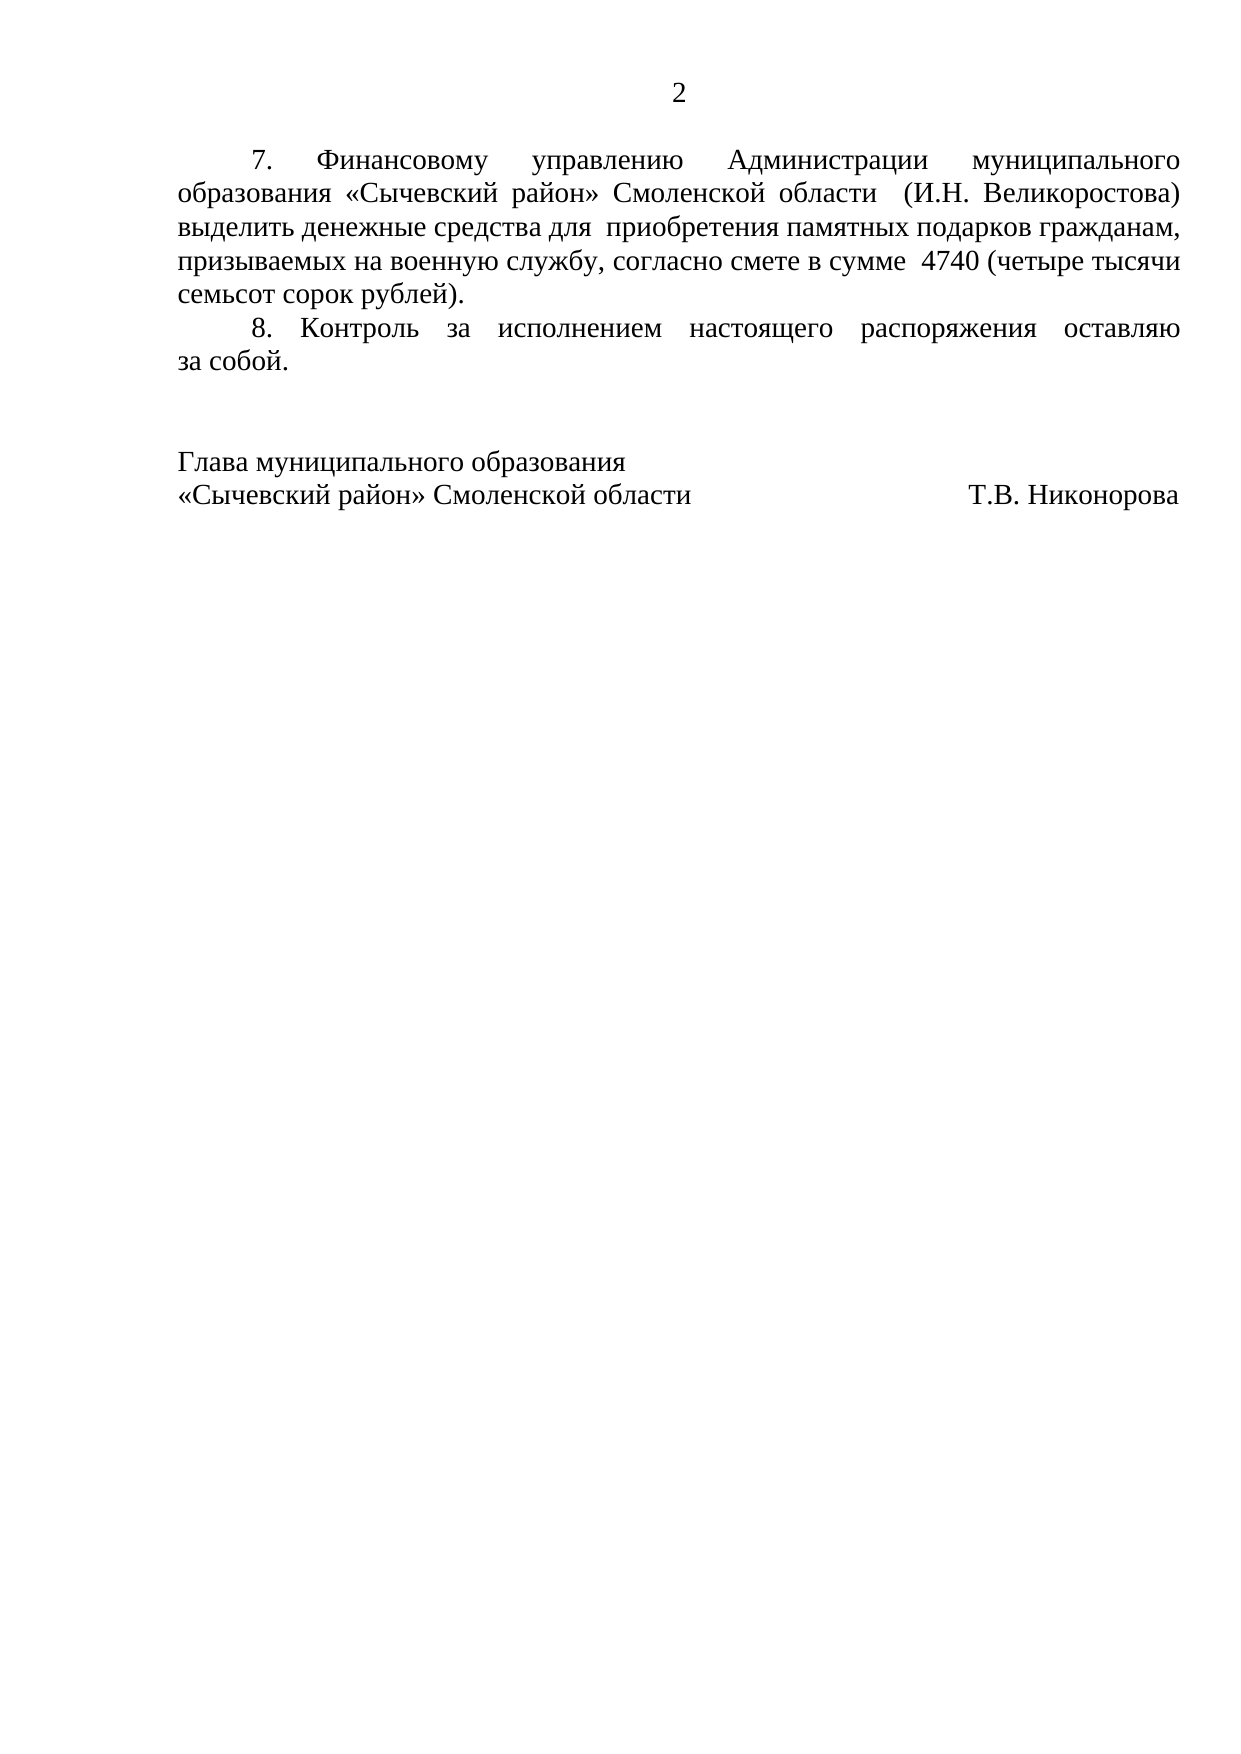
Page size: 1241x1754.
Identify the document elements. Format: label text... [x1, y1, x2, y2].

text Глава муниципального образования [177, 444, 1181, 477]
text 8. Контроль за исполнением настоящего распоряжения оставляю за собой. [177, 310, 1181, 377]
text «Сычевский район» Смоленской области Т.В. Никонорова [177, 477, 1181, 511]
text 7. Финансовому управлению Администрации муниципального образования «Сычевский район» Смоленской области (И.Н. Великоростова) выделить денежные средства для приобретения памятных подарков гражданам, призываемых на военную службу, согласно смете в сумме 4740 (четыре тысячи семьсот сорок рублей). [177, 142, 1181, 310]
